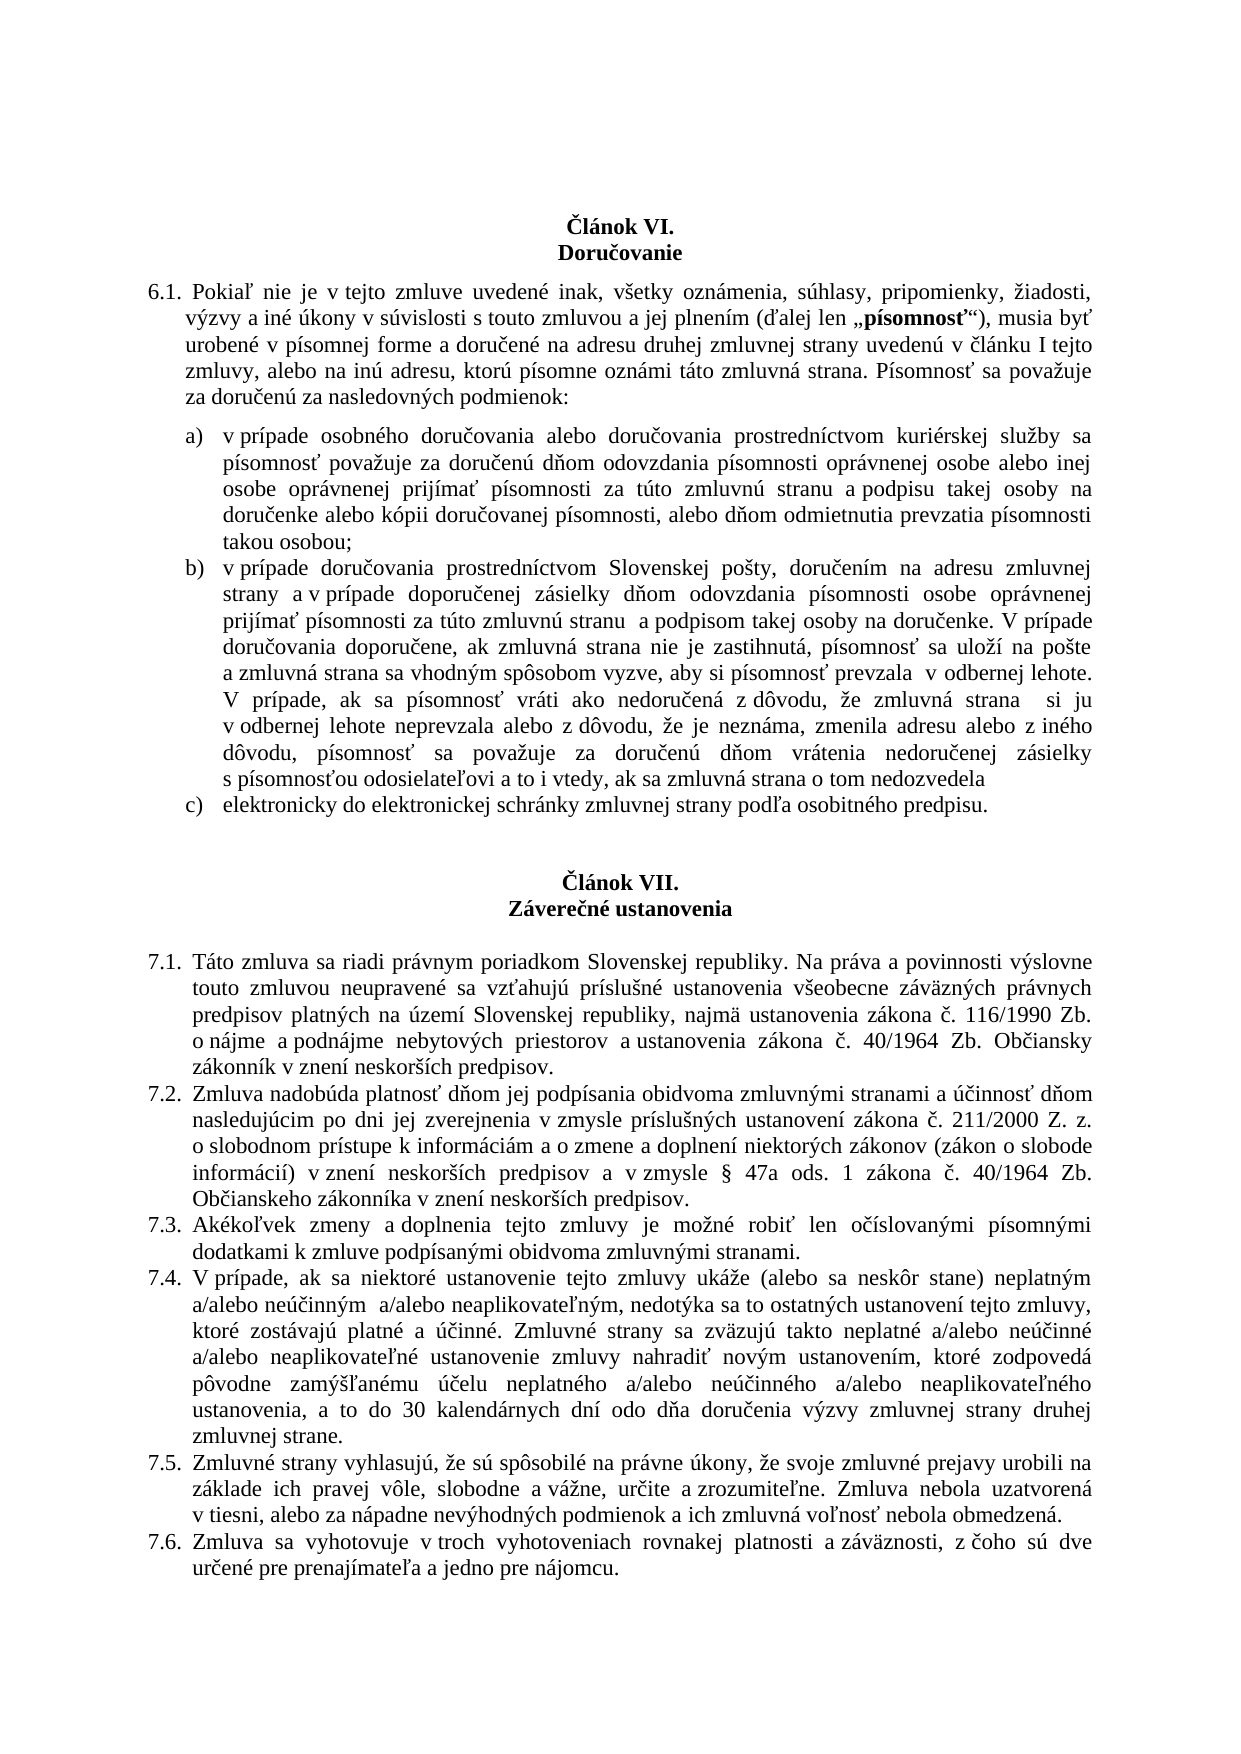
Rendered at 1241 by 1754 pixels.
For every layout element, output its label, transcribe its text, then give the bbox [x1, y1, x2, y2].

list Zmluvné strany vyhlasujú, že sú spôsobilé na právne úkony, že svoje zmluvné prejavy urobili na základe ich pravej vôle, slobodne a vážne, určite a zrozumiteľne. Zmluva nebola uzatvorená v tiesni, alebo za nápadne nevýhodných podmienok a ich zmluvná voľnosť nebola obmedzená. [148, 1449, 1093, 1528]
text Článok VI. [148, 213, 1093, 239]
list V prípade, ak sa niektoré ustanovenie tejto zmluvy ukáže (alebo sa neskôr stane) neplatným a/alebo neúčinným a/alebo neaplikovateľným, nedotýka sa to ostatných ustanovení tejto zmluvy, ktoré zostávajú platné a účinné. Zmluvné strany sa zväzujú takto neplatné a/alebo neúčinné a/alebo neaplikovateľné ustanovenie zmluvy nahradiť novým ustanovením, ktoré zodpovedá pôvodne zamýšľanému účelu neplatného a/alebo neúčinného a/alebo neaplikovateľného ustanovenia, a to do 30 kalendárnych dní odo dňa doručenia výzvy zmluvnej strany druhej zmluvnej strane. [148, 1264, 1093, 1449]
list Zmluva sa vyhotovuje v troch vyhotoveniach rovnakej platnosti a záväznosti, z čoho sú dve určené pre prenajímateľa a jedno pre nájomcu. [148, 1528, 1093, 1581]
list Akékoľvek zmeny a doplnenia tejto zmluvy je možné robiť len očíslovanými písomnými dodatkami k zmluve podpísanými obidvoma zmluvnými stranami. [148, 1212, 1093, 1264]
list Táto zmluva sa riadi právnym poriadkom Slovenskej republiky. Na práva a povinnosti výslovne touto zmluvou neupravené sa vzťahujú príslušné ustanovenia všeobecne záväzných právnych predpisov platných na území Slovenskej republiky, najmä ustanovenia zákona č. 116/1990 Zb. o nájme a podnájme nebytových priestorov a ustanovenia zákona č. 40/1964 Zb. Občiansky zákonník v znení neskorších predpisov. [148, 948, 1093, 1080]
list v prípade doručovania prostredníctvom Slovenskej pošty, doručením na adresu zmluvnej strany a v prípade doporučenej zásielky dňom odovzdania písomnosti osobe oprávnenej prijímať písomnosti za túto zmluvnú stranu a podpisom takej osoby na doručenke. V prípade doručovania doporučene, ak zmluvná strana nie je zastihnutá, písomnosť sa uloží na pošte a zmluvná strana sa vhodným spôsobom vyzve, aby si písomnosť prevzala v odbernej lehote. V prípade, ak sa písomnosť vráti ako nedoručená z dôvodu, že zmluvná strana si ju v odbernej lehote neprevzala alebo z dôvodu, že je neznáma, zmenila adresu alebo z iného dôvodu, písomnosť sa považuje za doručenú dňom vrátenia nedoručenej zásielky s písomnosťou odosielateľovi a to i vtedy, ak sa zmluvná strana o tom nedozvedela [185, 554, 1093, 791]
text 6.1. Pokiaľ nie je v tejto zmluve uvedené inak, všetky oznámenia, súhlasy, pripomienky, žiadosti, výzvy a iné úkony v súvislosti s touto zmluvou a jej plnením (ďalej len „písomnosť“), musia byť urobené v písomnej forme a doručené na adresu druhej zmluvnej strany uvedenú v článku I tejto zmluvy, alebo na inú adresu, ktorú písomne oznámi táto zmluvná strana. Písomnosť sa považuje za doručenú za nasledovných podmienok: [148, 278, 1093, 410]
text Záverečné ustanovenia [148, 895, 1093, 922]
list Zmluva nadobúda platnosť dňom jej podpísania obidvoma zmluvnými stranami a účinnosť dňom nasledujúcim po dni jej zverejnenia v zmysle príslušných ustanovení zákona č. 211/2000 Z. z. o slobodnom prístupe k informáciám a o zmene a doplnení niektorých zákonov (zákon o slobode informácií) v znení neskorších predpisov a v zmysle § 47a ods. 1 zákona č. 40/1964 Zb. Občianskeho zákonníka v znení neskorších predpisov. [148, 1080, 1093, 1212]
text Článok VII. [148, 869, 1093, 895]
text Doručovanie [148, 239, 1093, 266]
list v prípade osobného doručovania alebo doručovania prostredníctvom kuriérskej služby sa písomnosť považuje za doručenú dňom odovzdania písomnosti oprávnenej osobe alebo inej osobe oprávnenej prijímať písomnosti za túto zmluvnú stranu a podpisu takej osoby na doručenke alebo kópii doručovanej písomnosti, alebo dňom odmietnutia prevzatia písomnosti takou osobou; [185, 422, 1093, 554]
list elektronicky do elektronickej schránky zmluvnej strany podľa osobitného predpisu. [185, 791, 1093, 818]
